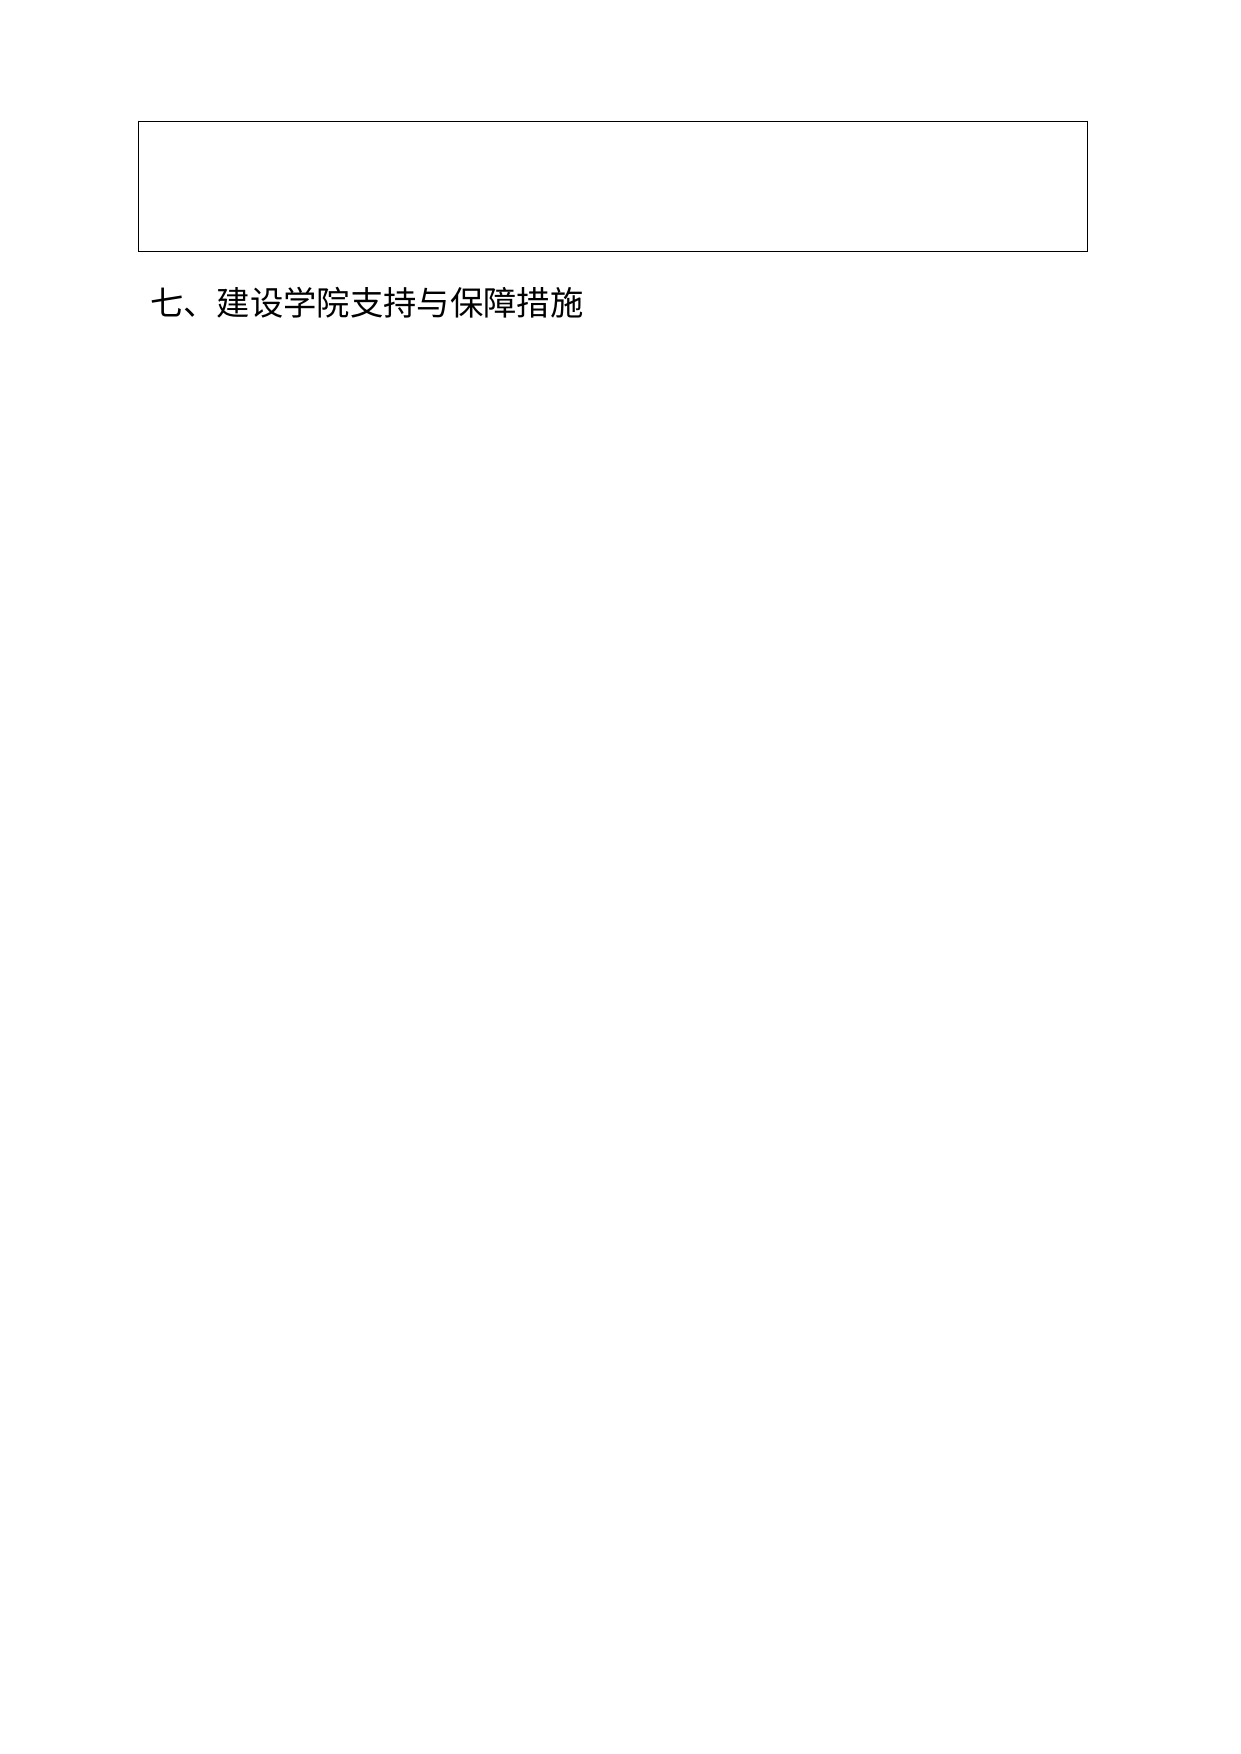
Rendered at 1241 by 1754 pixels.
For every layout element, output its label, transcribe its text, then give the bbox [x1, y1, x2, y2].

table_header [139, 122, 1087, 251]
text 七、建设学院支持与保障措施 [150, 268, 1125, 333]
